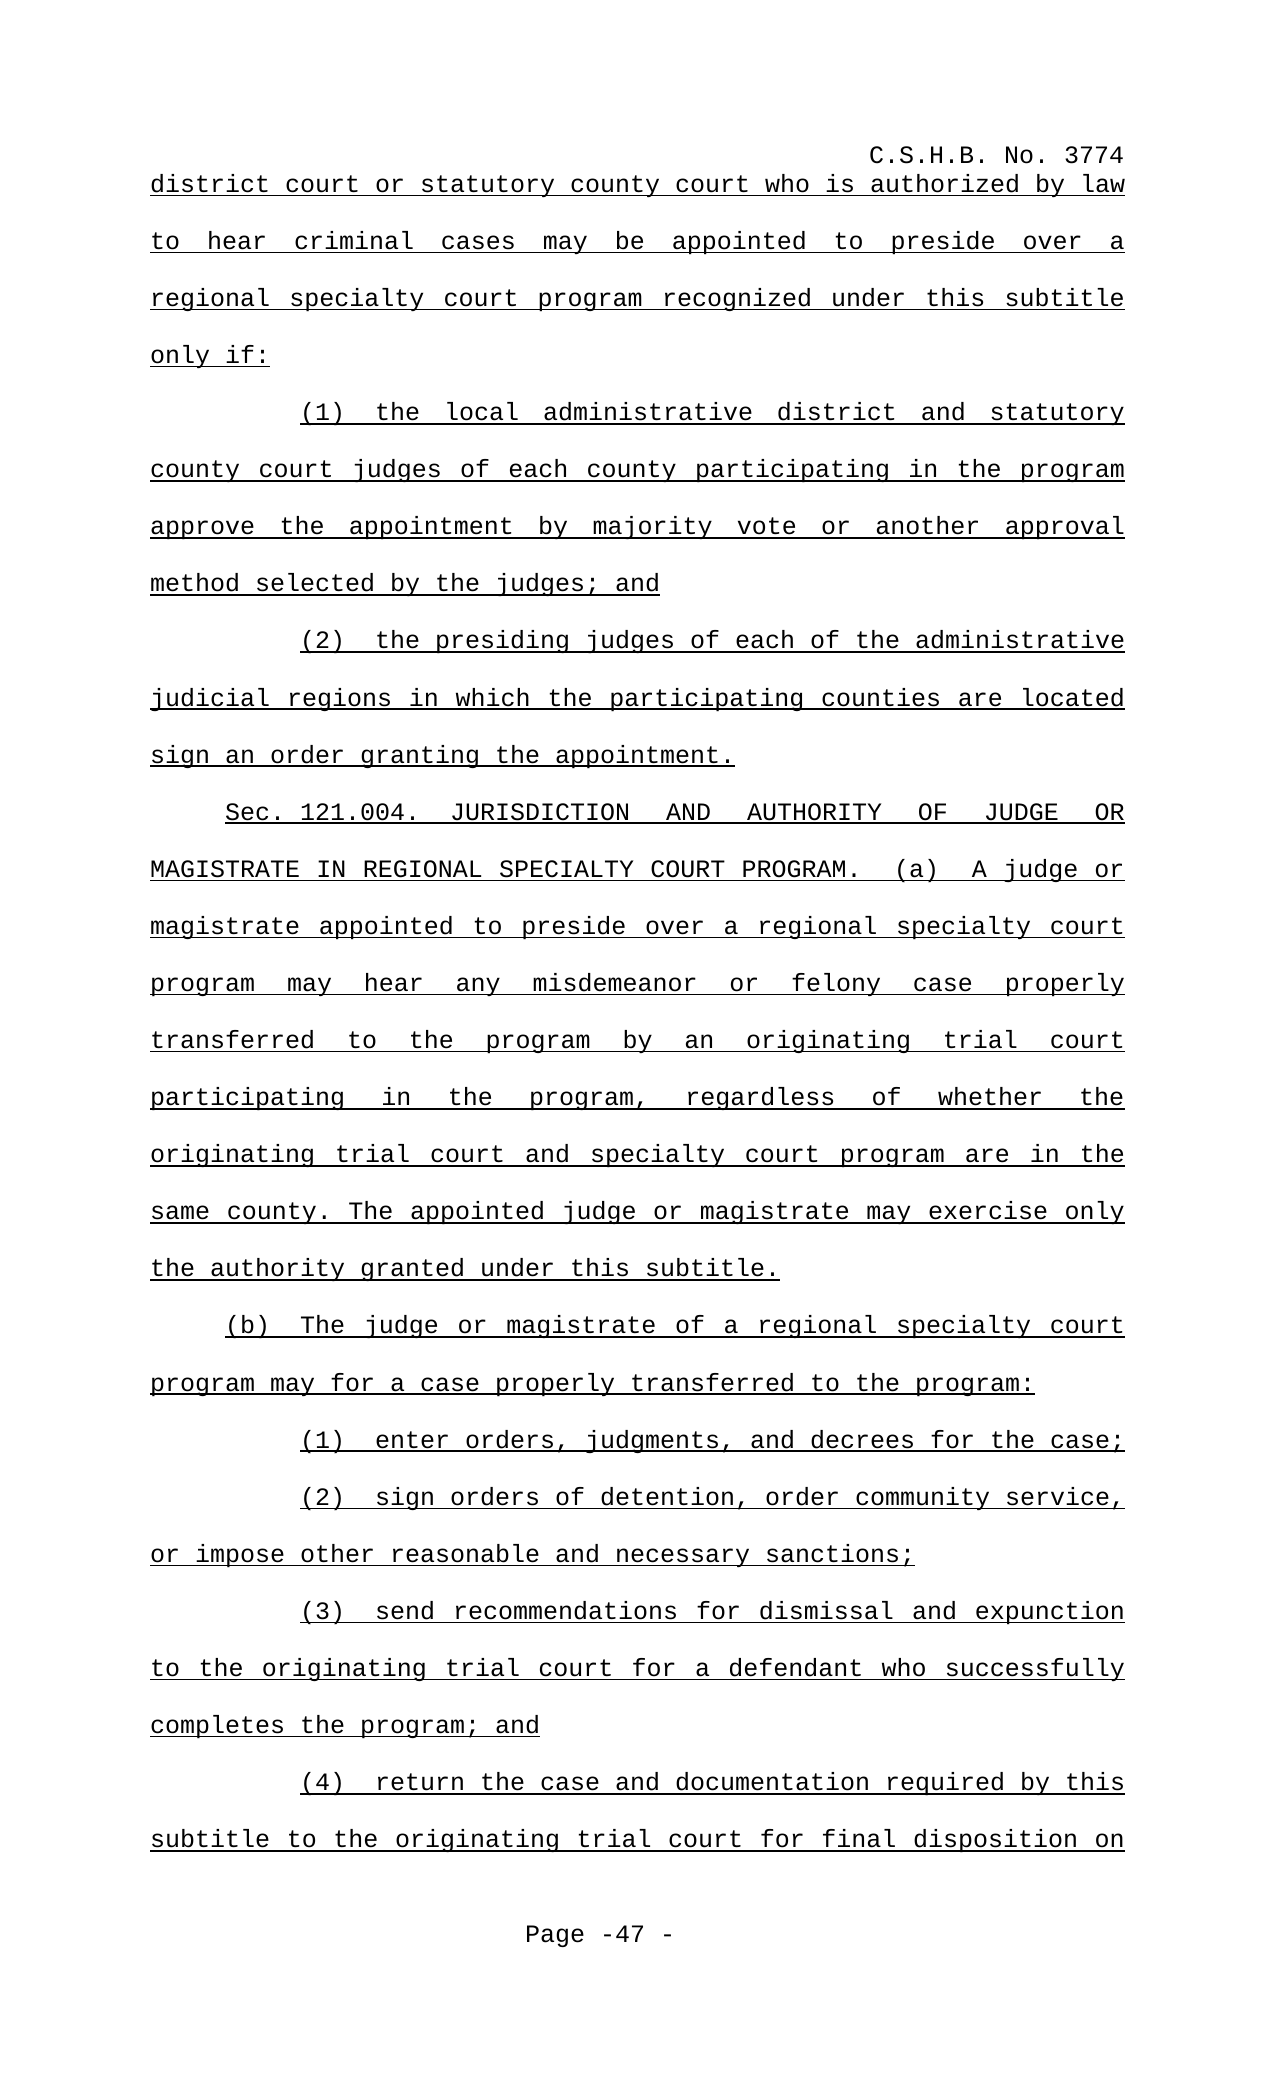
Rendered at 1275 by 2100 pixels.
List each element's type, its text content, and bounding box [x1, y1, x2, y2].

text (b) The judge or magistrate of a regional specialty court program may for a case properly transferred to the program: [150, 1313, 1125, 1398]
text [150, 171, 1125, 195]
text (1) the local administrative district and statutory county court judges of each county participating in the program approve the appointment by majority vote or another approval method selected by the judges; and [150, 482, 1125, 537]
text Sec. 121.004. JURISDICTION AND AUTHORITY OF JUDGE OR MAGISTRATE IN REGIONAL SPECIALTY COURT PROGRAM. (a) A judge or magistrate appointed to preside over a regional specialty court program may hear any misdemeanor or felony case properly transferred to the program by an originating trial court participating in the program, regardless of whether the originating trial court and specialty court program are in the same county. The appointed judge or magistrate may exercise only the authority granted under this subtitle. [150, 995, 1125, 1051]
text (3) send recommendations for dismissal and expunction to the originating trial court for a defendant who successfully completes the program; and [150, 1598, 1125, 1679]
text Sec. 121.004. JURISDICTION AND AUTHORITY OF JUDGE OR MAGISTRATE IN REGIONAL SPECIALTY COURT PROGRAM. (a) A judge or magistrate appointed to preside over a regional specialty court program may hear any misdemeanor or felony case properly transferred to the program by an originating trial court participating in the program, regardless of whether the originating trial court and specialty court program are in the same county. The appointed judge or magistrate may exercise only the authority granted under this subtitle. [150, 1052, 1125, 1108]
text (2) sign orders of detention, order community service, or impose other reasonable and necessary sanctions; [150, 1484, 1125, 1570]
text (2) the presiding judges of each of the administrative judicial regions in which the participating counties are located sign an order granting the appointment. [150, 628, 1125, 708]
text Sec. 121.004. JURISDICTION AND AUTHORITY OF JUDGE OR MAGISTRATE IN REGIONAL SPECIALTY COURT PROGRAM. (a) A judge or magistrate appointed to preside over a regional specialty court program may hear any misdemeanor or felony case properly transferred to the program by an originating trial court participating in the program, regardless of whether the originating trial court and specialty court program are in the same county. The appointed judge or magistrate may exercise only the authority granted under this subtitle. [150, 799, 1125, 880]
text (2) the presiding judges of each of the administrative judicial regions in which the participating counties are located sign an order granting the appointment. [150, 710, 1125, 771]
text Sec. 121.004. JURISDICTION AND AUTHORITY OF JUDGE OR MAGISTRATE IN REGIONAL SPECIALTY COURT PROGRAM. (a) A judge or magistrate appointed to preside over a regional specialty court program may hear any misdemeanor or felony case properly transferred to the program by an originating trial court participating in the program, regardless of whether the originating trial court and specialty court program are in the same county. The appointed judge or magistrate may exercise only the authority granted under this subtitle. [150, 938, 1125, 994]
text (1) enter orders, judgments, and decrees for the case; [150, 1427, 1125, 1456]
text Sec. 121.004. JURISDICTION AND AUTHORITY OF JUDGE OR MAGISTRATE IN REGIONAL SPECIALTY COURT PROGRAM. (a) A judge or magistrate appointed to preside over a regional specialty court program may hear any misdemeanor or felony case properly transferred to the program by an originating trial court participating in the program, regardless of whether the originating trial court and specialty court program are in the same county. The appointed judge or magistrate may exercise only the authority granted under this subtitle. [150, 881, 1125, 937]
text (1) the local administrative district and statutory county court judges of each county participating in the program approve the appointment by majority vote or another approval method selected by the judges; and [150, 399, 1125, 480]
text (3) send recommendations for dismissal and expunction to the originating trial court for a defendant who successfully completes the program; and [150, 1680, 1125, 1741]
text Sec. 121.004. JURISDICTION AND AUTHORITY OF JUDGE OR MAGISTRATE IN REGIONAL SPECIALTY COURT PROGRAM. (a) A judge or magistrate appointed to preside over a regional specialty court program may hear any misdemeanor or felony case properly transferred to the program by an originating trial court participating in the program, regardless of whether the originating trial court and specialty court program are in the same county. The appointed judge or magistrate may exercise only the authority granted under this subtitle. [150, 1167, 1125, 1222]
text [150, 1769, 1125, 1850]
text Sec. 121.004. JURISDICTION AND AUTHORITY OF JUDGE OR MAGISTRATE IN REGIONAL SPECIALTY COURT PROGRAM. (a) A judge or magistrate appointed to preside over a regional specialty court program may hear any misdemeanor or felony case properly transferred to the program by an originating trial court participating in the program, regardless of whether the originating trial court and specialty court program are in the same county. The appointed judge or magistrate may exercise only the authority granted under this subtitle. [150, 1224, 1125, 1284]
text (1) the local administrative district and statutory county court judges of each county participating in the program approve the appointment by majority vote or another approval method selected by the judges; and [150, 539, 1125, 599]
text Sec. 121.004. JURISDICTION AND AUTHORITY OF JUDGE OR MAGISTRATE IN REGIONAL SPECIALTY COURT PROGRAM. (a) A judge or magistrate appointed to preside over a regional specialty court program may hear any misdemeanor or felony case properly transferred to the program by an originating trial court participating in the program, regardless of whether the originating trial court and specialty court program are in the same county. The appointed judge or magistrate may exercise only the authority granted under this subtitle. [150, 1110, 1125, 1165]
